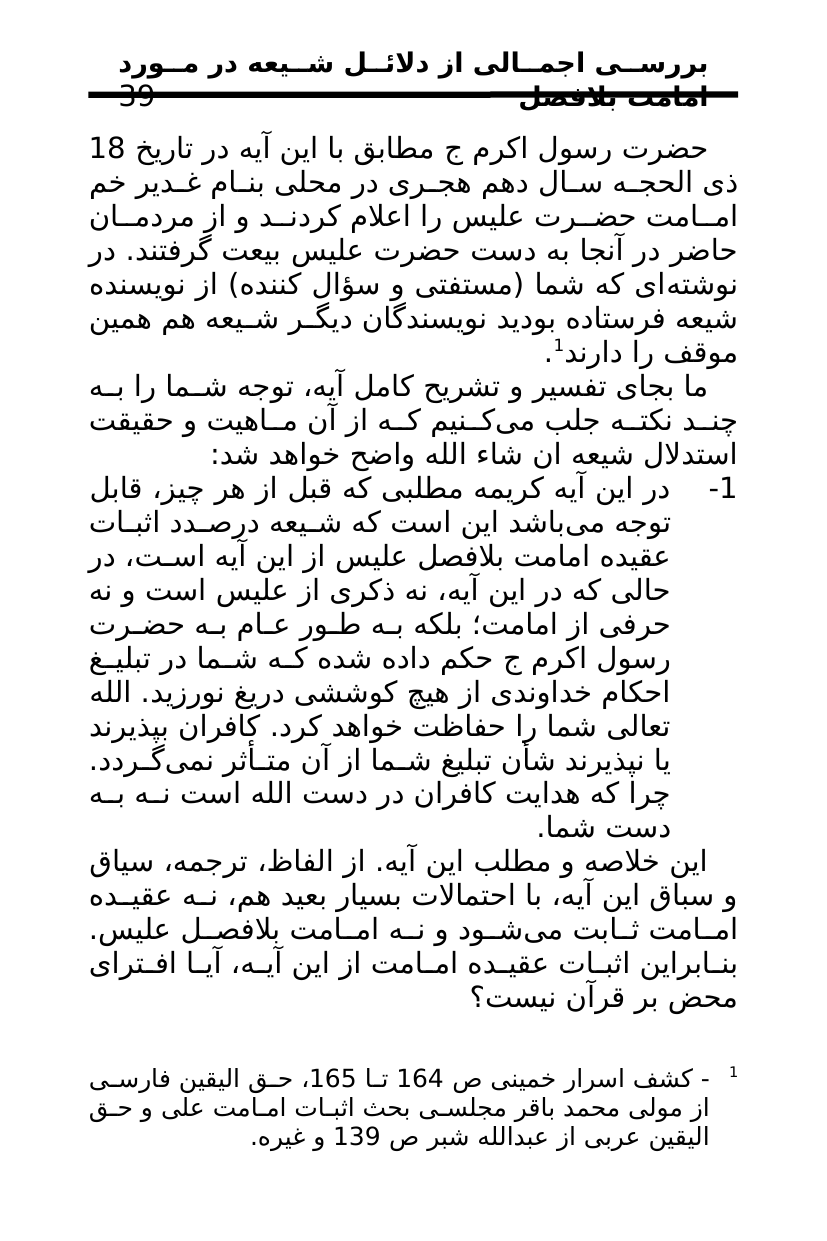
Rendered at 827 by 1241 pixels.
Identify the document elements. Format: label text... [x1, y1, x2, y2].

text ما بجای تفسیر و تشریح کامل آیه، توجه شما را به چند نکته جلب می‌کنیم که از آن ماهیت و حقیقت استدلال شیعه ان شاء الله واضح خواهد شد: [89, 369, 738, 471]
list در این آیه کریمه مطلبی که قبل از هر چیز، قابل توجه می‌باشد این است که شیعه درصدد اثبات عقیده امامت بلافصل علیس از این آیه است، در حالی که در این آیه، نه ذکری از علیس است و نه حرفی از امامت؛ بلکه به طور عام به حضرت رسول اکرم ج حکم داده شده که شما در تبلیغ احکام خداوندی از هیچ کوششی دریغ نورزید. الله تعالی شما را حفاظت خواهد کرد. کافران بپذیرند یا نپذیرند شأن تبلیغ شما از آن متأثر نمی‌گردد. چرا که هدایت کافران در دست الله است نه به دست شما. [89, 471, 708, 845]
text این خلاصه و مطلب این آیه. از الفاظ، ترجمه، سیاق و سباق این آیه، با احتمالات بسیار بعید هم، نه عقیده امامت ثابت می‌شود و نه امامت بلافصل علیس. بنابراین اثبات عقیده امامت از این آیه، آیا افترای محض بر قرآن نیست؟ [89, 845, 738, 1014]
text حضرت رسول اکرم ج مطابق با این آیه در تاریخ 18 ذی الحجه سال دهم هجری در محلی بنام غدیر خم امامت حضرت علیس را اعلام کردند و از مردمان حاضر در آنجا به دست حضرت علیس بیعت گرفتند. در نوشته‌ای که شما (مستفتی و سؤال کننده) از نویسنده شیعه فرستاده بودید نویسندگان دیگر شیعه هم همین موقف را دارند. [89, 132, 738, 369]
